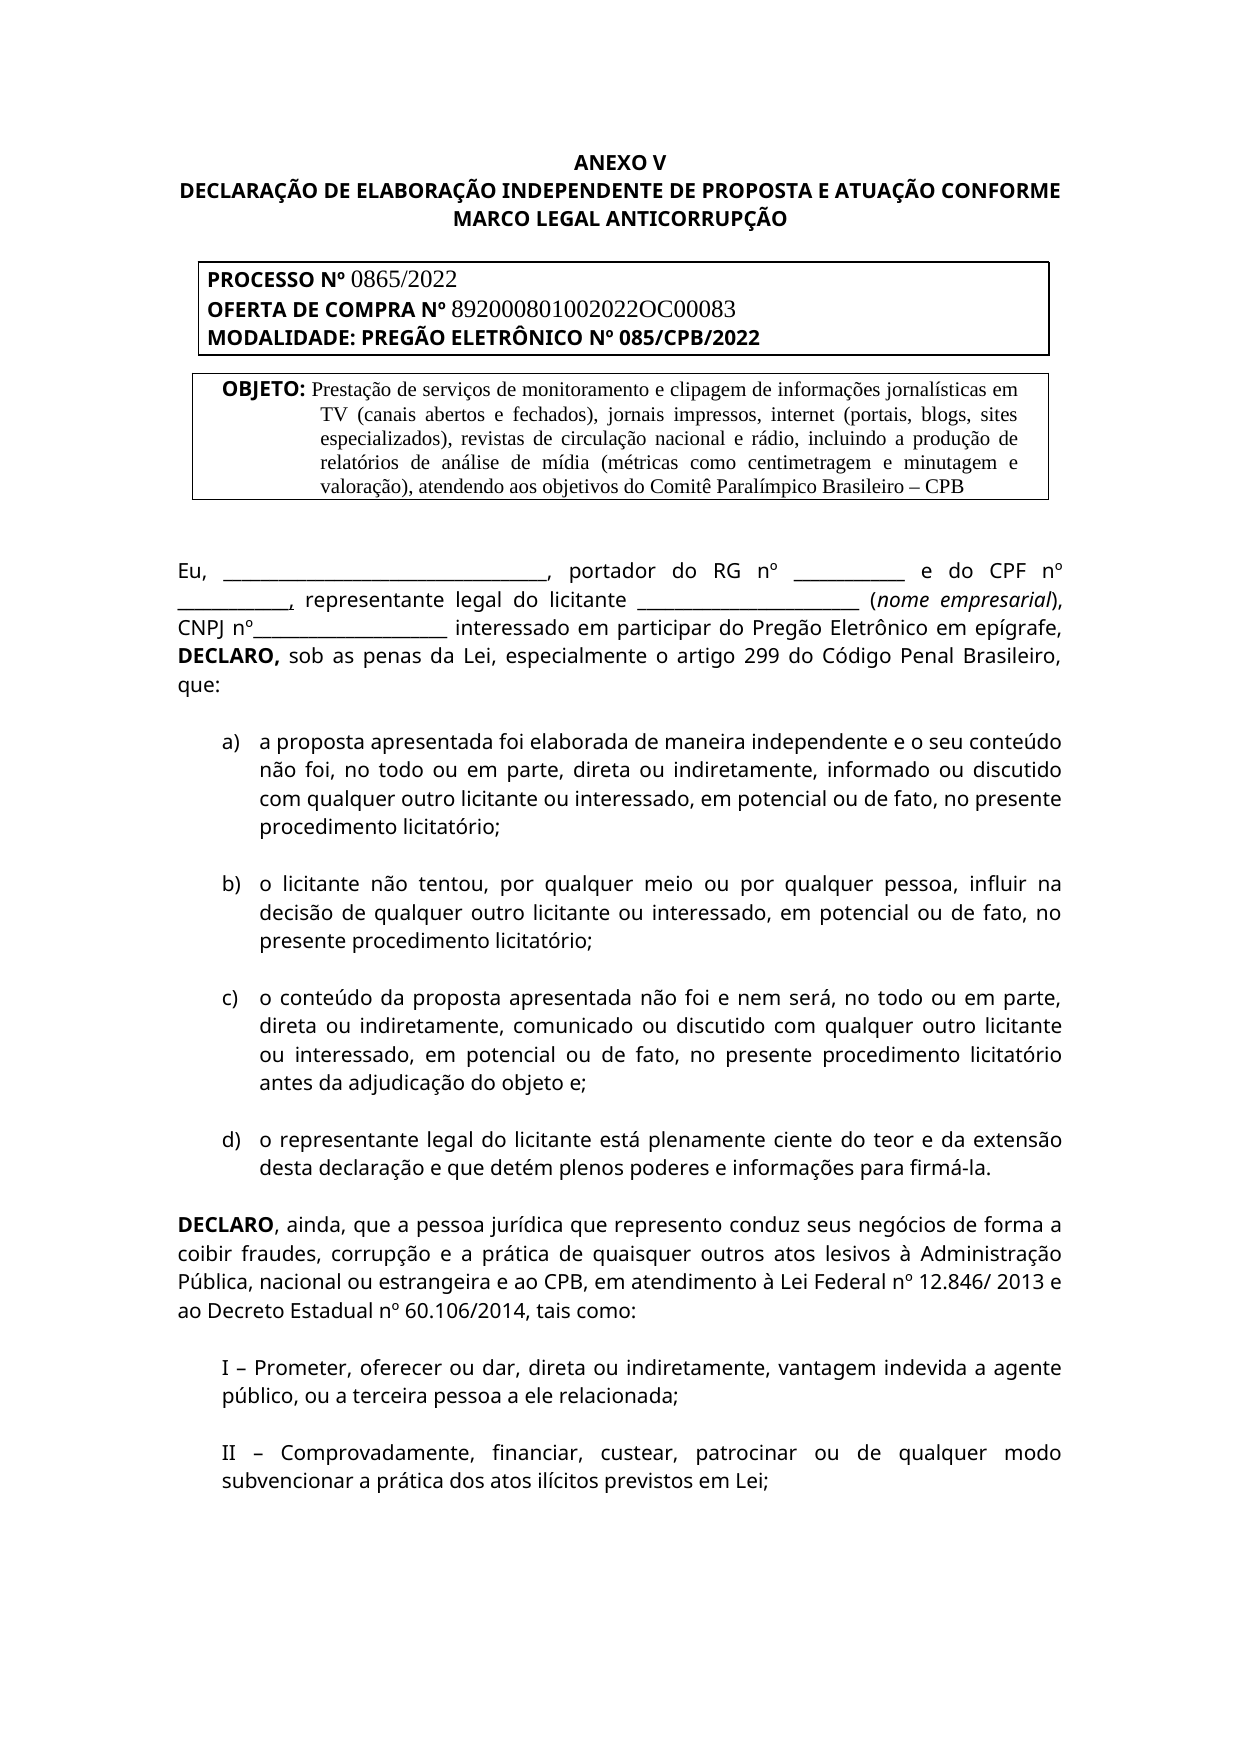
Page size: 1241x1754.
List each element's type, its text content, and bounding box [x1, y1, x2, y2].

text PROCESSO Nº [199, 263, 1048, 291]
list o representante legal do licitante está plenamente ciente do teor e da extensão desta declaração e que detém plenos poderes e informações para firmá-la. [222, 1125, 1063, 1182]
text II – Comprovadamente, financiar, custear, patrocinar ou de qualquer modo subvencionar a prática dos atos ilícitos previstos em Lei; [222, 1438, 1063, 1495]
text DECLARAÇÃO DE ELABORAÇÃO INDEPENDENTE DE PROPOSTA E ATUAÇÃO CONFORME MARCO LEGAL ANTICORRUPÇÃO [177, 176, 1063, 233]
list a proposta apresentada foi elaborada de maneira independente e o seu conteúdo não foi, no todo ou em parte, direta ou indiretamente, informado ou discutido com qualquer outro licitante ou interessado, em potencial ou de fato, no presente procedimento licitatório; [222, 727, 1063, 841]
text OFERTA DE COMPRA Nº [199, 291, 1048, 320]
list o licitante não tentou, por qualquer meio ou por qualquer pessoa, influir na decisão de qualquer outro licitante ou interessado, em potencial ou de fato, no presente procedimento licitatório; [222, 869, 1063, 954]
list o conteúdo da proposta apresentada não foi e nem será, no todo ou em parte, direta ou indiretamente, comunicado ou discutido com qualquer outro licitante ou interessado, em potencial ou de fato, no presente procedimento licitatório antes da adjudicação do objeto e; [222, 983, 1063, 1097]
table_header OBJETO: [193, 374, 1048, 498]
text MODALIDADE: PREGÃO ELETRÔNICO Nº 085/CPB/2022 [199, 320, 1048, 354]
text I – Prometer, oferecer ou dar, direta ou indiretamente, vantagem indevida a agente público, ou a terceira pessoa a ele relacionada; [222, 1353, 1063, 1409]
text Eu, ___________________________________, portador do RG nº _____________ e do CPF nº _____________, representante legal do licitante ________________________ (nome empresarial), CNPJ nº_____________________ interessado em participar do Pregão Eletrônico em epígrafe, DECLARO, sob as penas da Lei, especialmente o artigo 299 do Código Penal Brasileiro, que: [177, 556, 1063, 698]
text ANEXO V [177, 148, 1063, 176]
text DECLARO, ainda, que a pessoa jurídica que represento conduz seus negócios de forma a coibir fraudes, corrupção e a prática de quaisquer outros atos lesivos à Administração Pública, nacional ou estrangeira e ao CPB, em atendimento à Lei Federal nº 12.846/ 2013 e ao Decreto Estadual nº 60.106/2014, tais como: [177, 1210, 1063, 1324]
